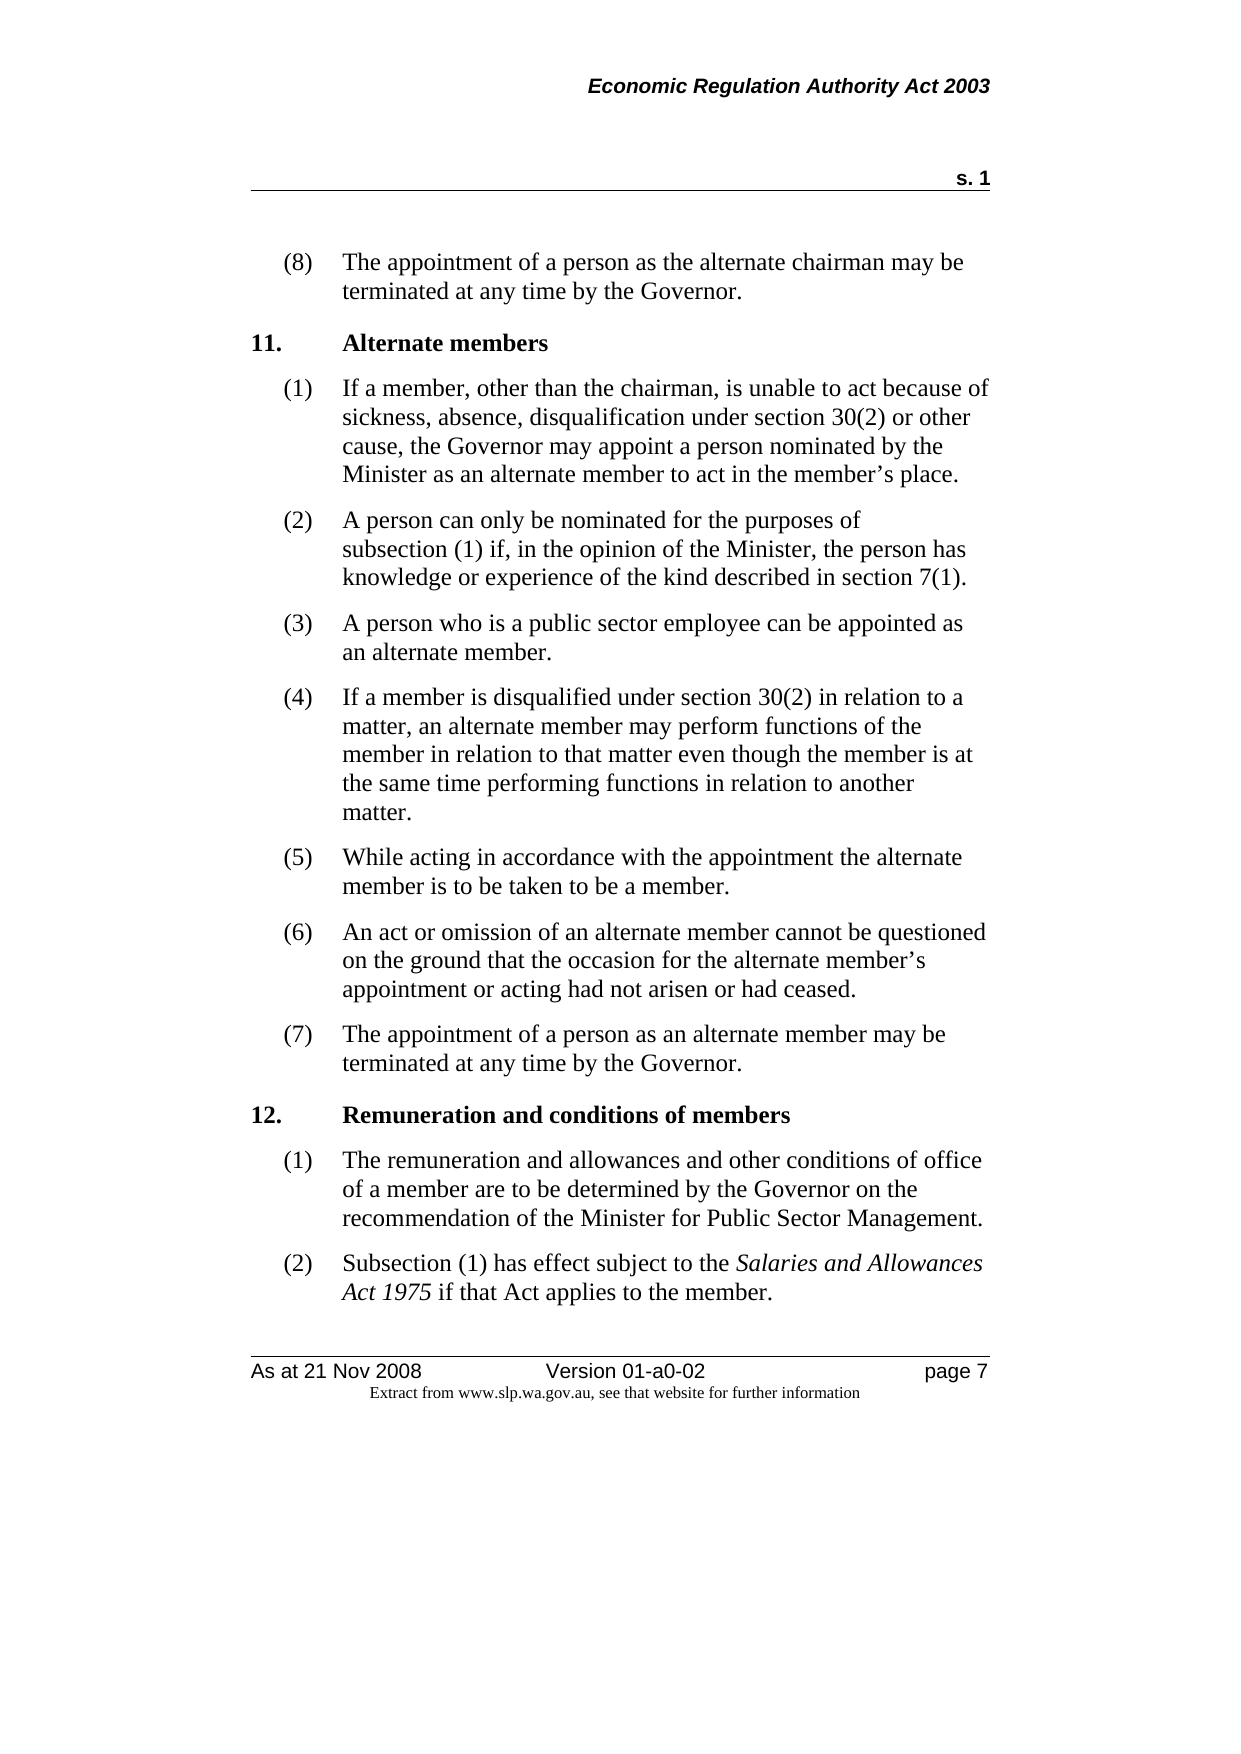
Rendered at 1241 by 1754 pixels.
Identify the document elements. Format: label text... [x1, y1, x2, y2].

subtitle 11. Alternate members [251, 328, 990, 357]
text (7) The appointment of a person as an alternate member may be terminated at any time by the Governor. [251, 1019, 990, 1077]
text (1) The remuneration and allowances and other conditions of office of a member are to be determined by the Governor on the recommendation of the Minister for Public Sector Management. [251, 1145, 990, 1232]
text (2) Subsection (1) has effect subject to the Salaries and Allowances Act 1975 if that Act applies to the member. [251, 1248, 990, 1306]
text (4) If a member is disqualified under section 30(2) in relation to a matter, an alternate member may perform functions of the member in relation to that matter even though the member is at the same time performing functions in relation to another matter. [251, 682, 990, 826]
text (5) While acting in accordance with the appointment the alternate member is to be taken to be a member. [251, 842, 990, 900]
text (1) If a member, other than the chairman, is unable to act because of sickness, absence, disqualification under section 30(2) or other cause, the Governor may appoint a person nominated by the Minister as an alternate member to act in the member’s place. [251, 373, 990, 488]
text (6) An act or omission of an alternate member cannot be questioned on the ground that the occasion for the alternate member’s appointment or acting had not arisen or had ceased. [251, 917, 990, 1003]
subtitle 12. Remuneration and conditions of members [251, 1100, 990, 1129]
text (3) A person who is a public sector employee can be appointed as an alternate member. [251, 608, 990, 665]
text (2) A person can only be nominated for the purposes of subsection (1) if, in the opinion of the Minister, the person has knowledge or experience of the kind described in section 7(1). [251, 505, 990, 591]
text (8) The appointment of a person as the alternate chairman may be terminated at any time by the Governor. [251, 247, 990, 305]
